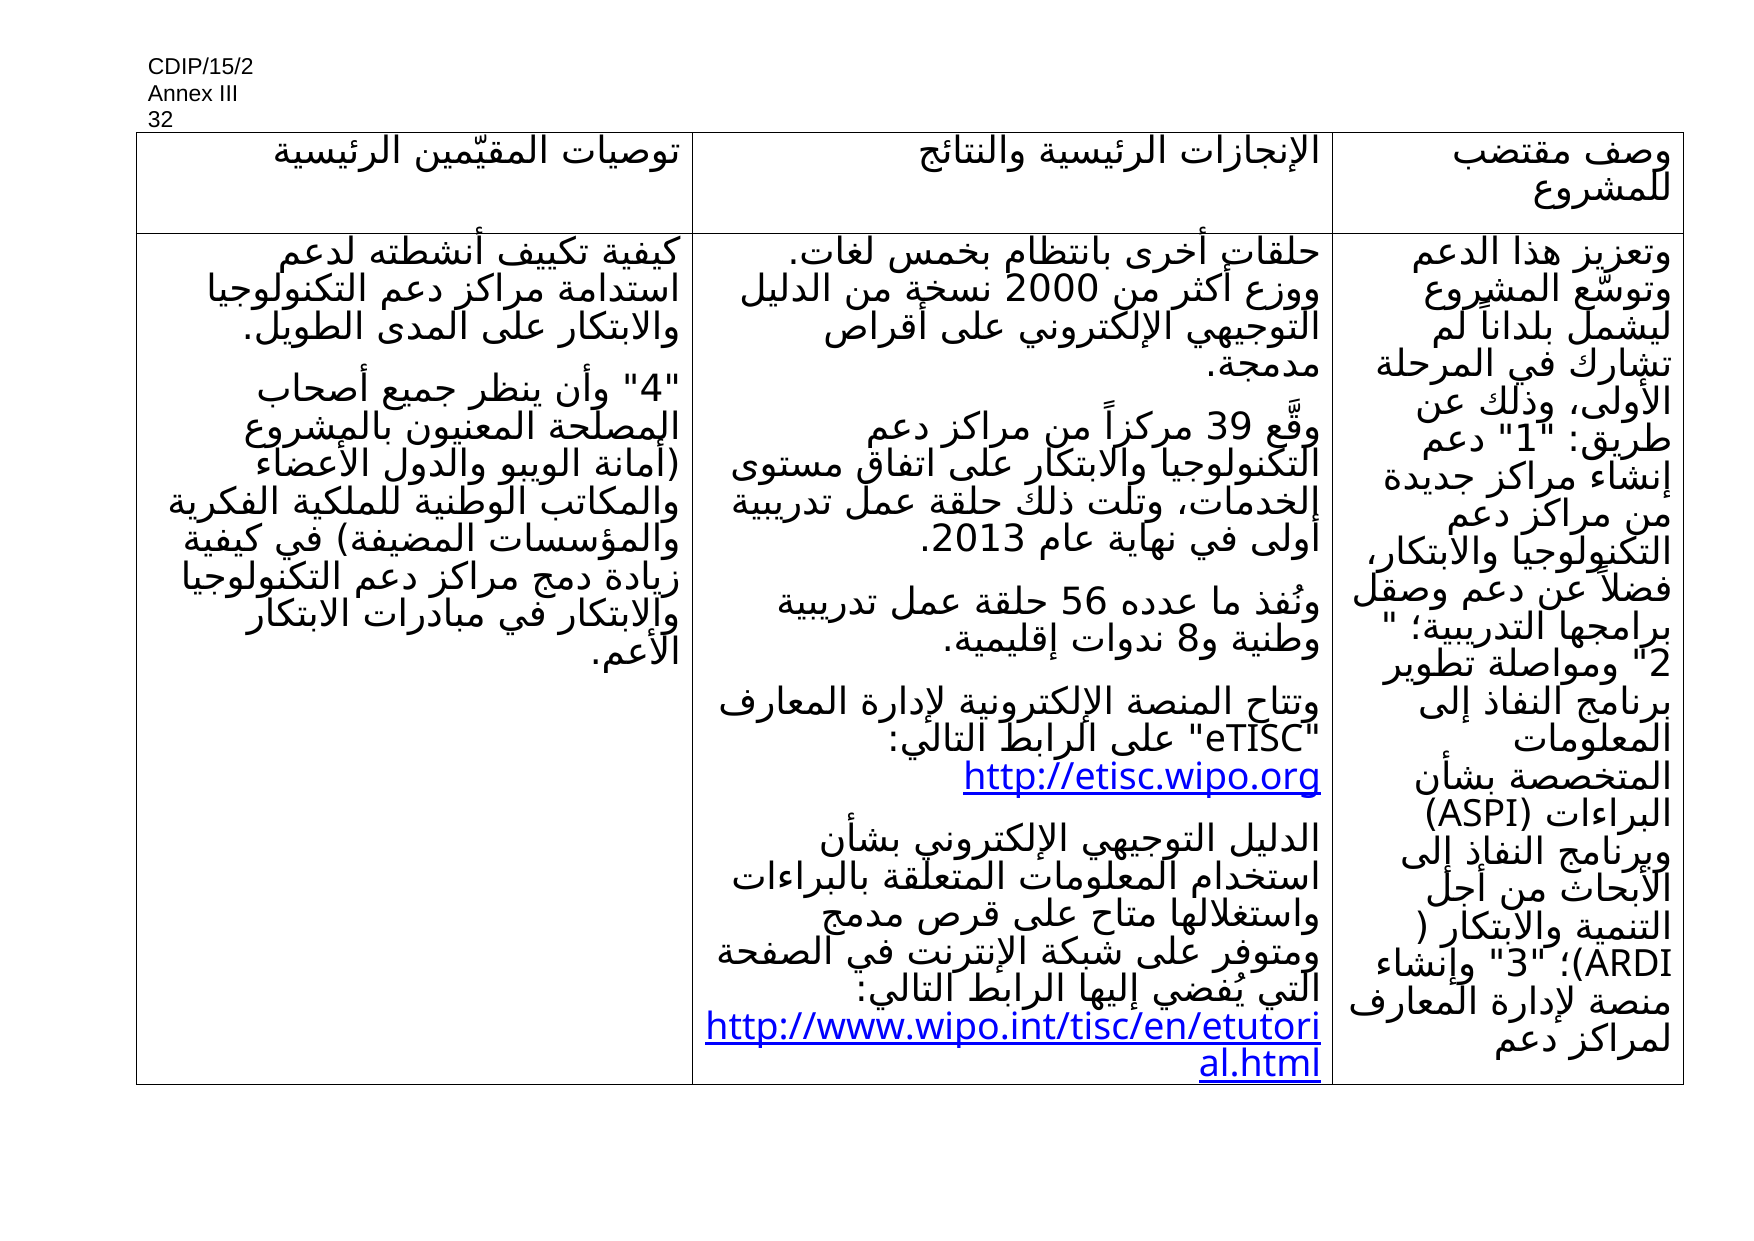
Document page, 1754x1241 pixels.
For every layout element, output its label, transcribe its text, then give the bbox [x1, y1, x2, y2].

table_header الإنجازات الرئيسية والنتائج [693, 133, 1332, 233]
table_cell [137, 234, 692, 1084]
table_header توصيات المقيّمين الرئيسية [137, 133, 692, 233]
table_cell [1333, 234, 1683, 1084]
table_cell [693, 234, 1332, 1084]
table_header وصف مقتضب للمشروع [1333, 133, 1683, 233]
